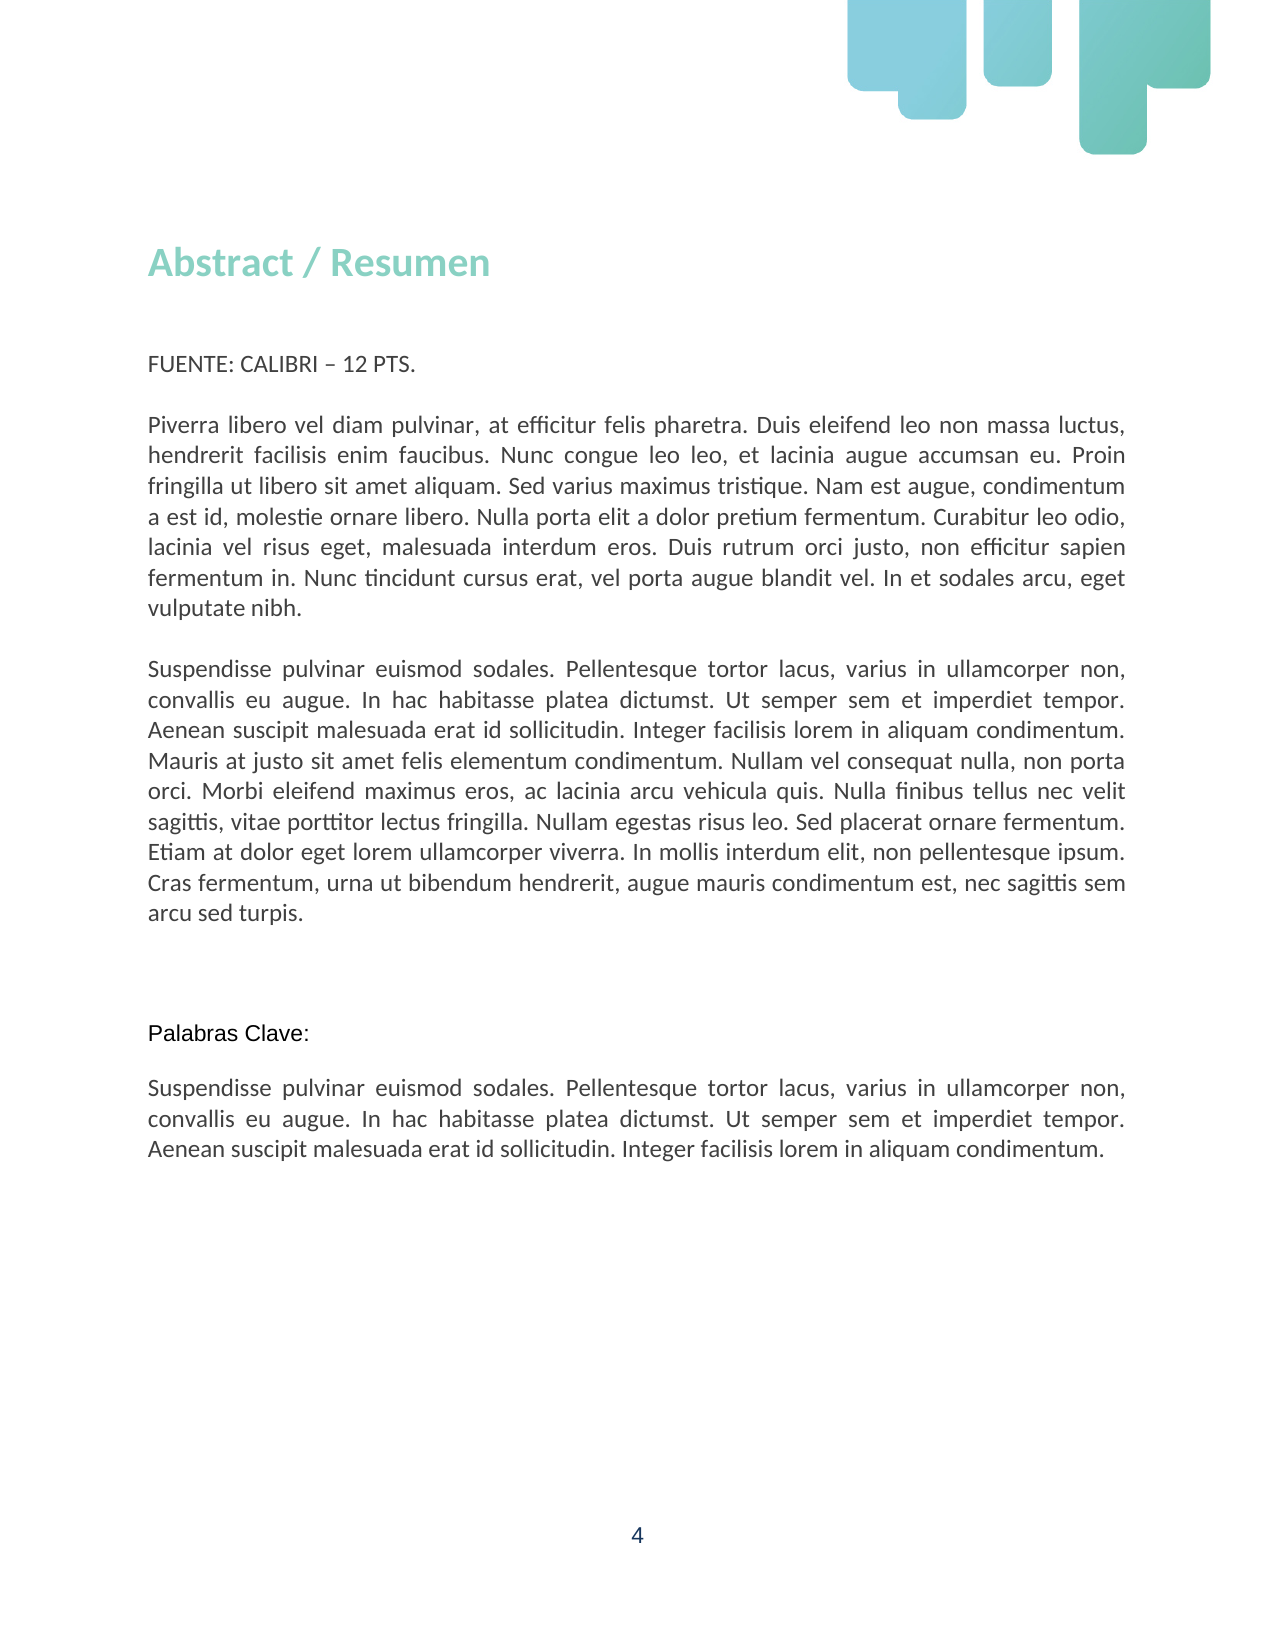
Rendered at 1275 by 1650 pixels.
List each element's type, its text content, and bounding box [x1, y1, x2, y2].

subtitle Abstract / Resumen [148, 236, 1127, 287]
text Suspendisse pulvinar euismod sodales. Pellentesque tortor lacus, varius in ullamcorper non, convallis eu augue. In hac habitasse platea dictumst. Ut semper sem et imperdiet tempor. Aenean suscipit malesuada erat id sollicitudin. Integer facilisis lorem in aliquam condimentum. Mauris at justo sit amet felis elementum condimentum. Nullam vel consequat nulla, non porta orci. Morbi eleifend maximus eros, ac lacinia arcu vehicula quis. Nulla finibus tellus nec velit sagittis, vitae porttitor lectus fringilla. Nullam egestas risus leo. Sed placerat ornare fermentum. Etiam at dolor eget lorem ullamcorper viverra. In mollis interdum elit, non pellentesque ipsum. Cras fermentum, urna ut bibendum hendrerit, augue mauris condimentum est, nec sagittis sem arcu sed turpis. [148, 653, 1127, 928]
text FUENTE: CALIBRI – 12 PTS. [148, 348, 1127, 379]
text Piverra libero vel diam pulvinar, at efficitur felis pharetra. Duis eleifend leo non massa luctus, hendrerit facilisis enim faucibus. Nunc congue leo leo, et lacinia augue accumsan eu. Proin fringilla ut libero sit amet aliquam. Sed varius maximus tristique. Nam est augue, condimentum a est id, molestie ornare libero. Nulla porta elit a dolor pretium fermentum. Curabitur leo odio, lacinia vel risus eget, malesuada interdum eros. Duis rutrum orci justo, non efficitur sapien fermentum in. Nunc tincidunt cursus erat, vel porta augue blandit vel. In et sodales arcu, eget vulputate nibh. [148, 409, 1127, 623]
text Suspendisse pulvinar euismod sodales. Pellentesque tortor lacus, varius in ullamcorper non, convallis eu augue. In hac habitasse platea dictumst. Ut semper sem et imperdiet tempor. Aenean suscipit malesuada erat id sollicitudin. Integer facilisis lorem in aliquam condimentum. [148, 1072, 1127, 1164]
picture [253, 0, 1233, 229]
text Palabras Clave: [148, 1019, 1127, 1046]
